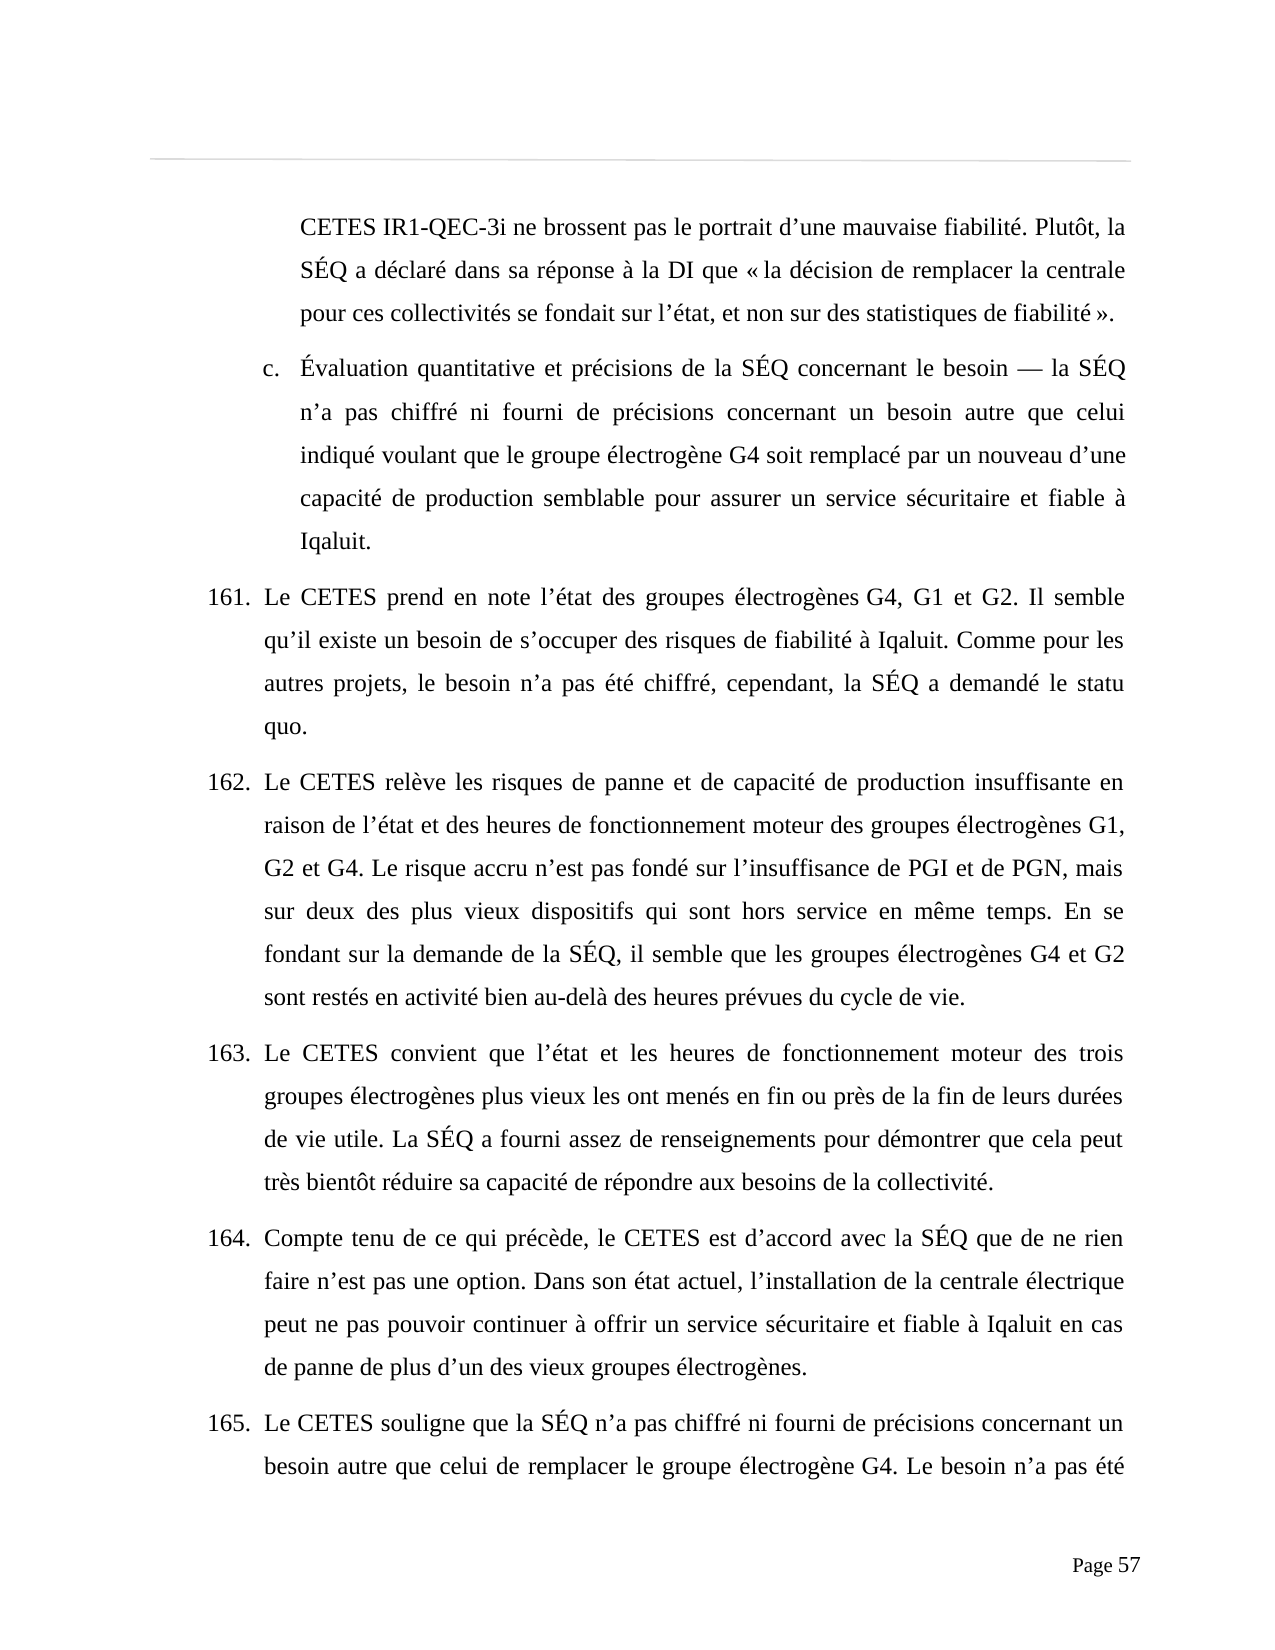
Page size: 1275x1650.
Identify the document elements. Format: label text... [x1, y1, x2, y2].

text Le CETES relève les risques de panne et de capacité de production insuffisante en raison de l’état et des heures de fonctionnement moteur des groupes électrogènes G1, G2 et G4. Le risque accru n’est pas fondé sur l’insuffisance de PGI et de PGN, mais sur deux des plus vieux dispositifs qui sont hors service en même temps. En se fondant sur la demande de la SÉQ, il semble que les groupes électrogènes G4 et G2 sont restés en activité bien au-delà des heures prévues du cycle de vie. [207, 767, 1125, 1011]
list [262, 212, 1126, 327]
text Le CETES prend en note l’état des groupes électrogènes G4, G1 et G2. Il semble qu’il existe un besoin de s’occuper des risques de fiabilité à Iqaluit. Comme pour les autres projets, le besoin n’a pas été chiffré, cependant, la SÉQ a demandé le statu quo. [207, 582, 1125, 740]
list Évaluation quantitative et précisions de la SÉQ concernant le besoin — la SÉQ n’a pas chiffré ni fourni de précisions concernant un besoin autre que celui indiqué voulant que le groupe électrogène G4 soit remplacé par un nouveau d’une capacité de production semblable pour assurer un service sécuritaire et fiable à Iqaluit. [262, 353, 1126, 555]
text Compte tenu de ce qui précède, le CETES est d’accord avec la SÉQ que de ne rien faire n’est pas une option. Dans son état actuel, l’installation de la centrale électrique peut ne pas pouvoir continuer à offrir un service sécuritaire et fiable à Iqaluit en cas de panne de plus d’un des vieux groupes électrogènes. [207, 1223, 1125, 1381]
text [207, 1408, 1125, 1480]
text Le CETES convient que l’état et les heures de fonctionnement moteur des trois groupes électrogènes plus vieux les ont menés en fin ou près de la fin de leurs durées de vie utile. La SÉQ a fourni assez de renseignements pour démontrer que cela peut très bientôt réduire sa capacité de répondre aux besoins de la collectivité. [207, 1038, 1125, 1196]
